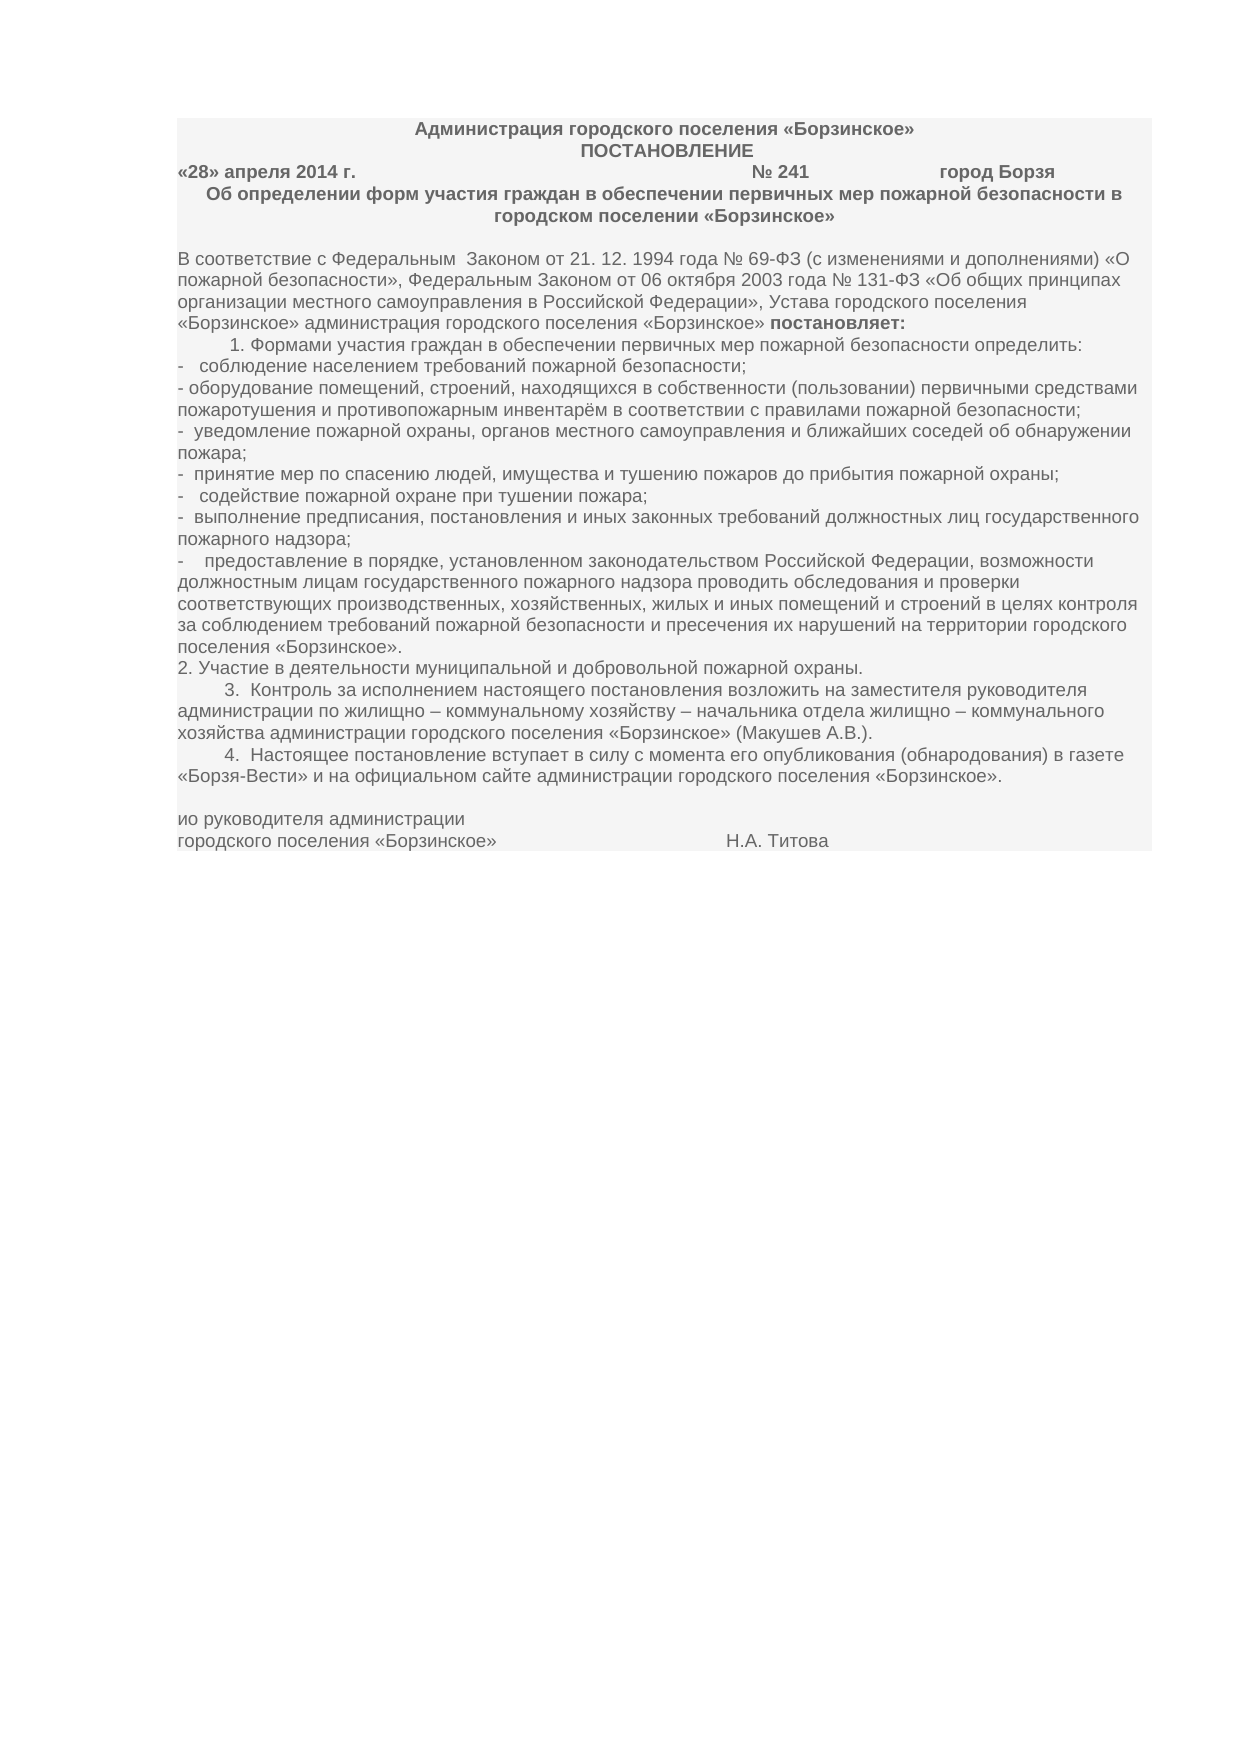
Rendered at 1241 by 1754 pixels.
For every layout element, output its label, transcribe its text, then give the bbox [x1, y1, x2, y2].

text - оборудование помещений, строений, находящихся в собственности (пользовании) первичными средствами пожаротушения и противопожарным инвентарём в соответствии с правилами пожарной безопасности; [177, 377, 1152, 420]
text - предоставление в порядке, установленном законодательством Российской Федерации, возможности должностным лицам государственного пожарного надзора проводить обследования и проверки соответствующих производственных, хозяйственных, жилых и иных помещений и строений в целях контроля за соблюдением требований пожарной безопасности и пресечения их нарушений на территории городского поселения «Борзинское». [177, 549, 1152, 657]
text 2. Участие в деятельности муниципальной и добровольной пожарной охраны. [177, 657, 1152, 679]
text Об определении форм участия граждан в обеспечении первичных мер пожарной безопасности в городском поселении «Борзинское» [177, 183, 1152, 226]
text - содействие пожарной охране при тушении пожара; [177, 485, 1152, 506]
text городского поселения «Борзинское» Н.А. Титова [177, 830, 1152, 851]
text ио руководителя администрации [177, 808, 1152, 830]
text Администрация городского поселения «Борзинское» [177, 118, 1152, 140]
text В соответствие с Федеральным Законом от 21. 12. 1994 года № 69-ФЗ (с изменениями и дополнениями) «О пожарной безопасности», Федеральным Законом от 06 октября 2003 года № 131-ФЗ «Об общих принципах организации местного самоуправления в Российской Федерации», Устава городского поселения «Борзинское» администрация городского поселения «Борзинское» постановляет: [177, 247, 1152, 334]
text - уведомление пожарной охраны, органов местного самоуправления и ближайших соседей об обнаружении пожара; [177, 420, 1152, 463]
text - соблюдение населением требований пожарной безопасности; [177, 355, 1152, 377]
text - выполнение предписания, постановления и иных законных требований должностных лиц государственного пожарного надзора; [177, 506, 1152, 549]
text 3. Контроль за исполнением настоящего постановления возложить на заместителя руководителя администрации по жилищно – коммунальному хозяйству – начальника отдела жилищно – коммунального хозяйства администрации городского поселения «Борзинское» (Макушев А.В.). [177, 679, 1152, 743]
text 1. Формами участия граждан в обеспечении первичных мер пожарной безопасности определить: [177, 334, 1152, 355]
text 4. Настоящее постановление вступает в силу с момента его опубликования (обнародования) в газете «Борзя-Вести» и на официальном сайте администрации городского поселения «Борзинское». [177, 743, 1152, 787]
text «28» апреля 2014 г. № 241 город Борзя [177, 161, 1152, 183]
text ПОСТАНОВЛЕНИЕ [177, 140, 1152, 161]
text - принятие мер по спасению людей, имущества и тушению пожаров до прибытия пожарной охраны; [177, 463, 1152, 485]
